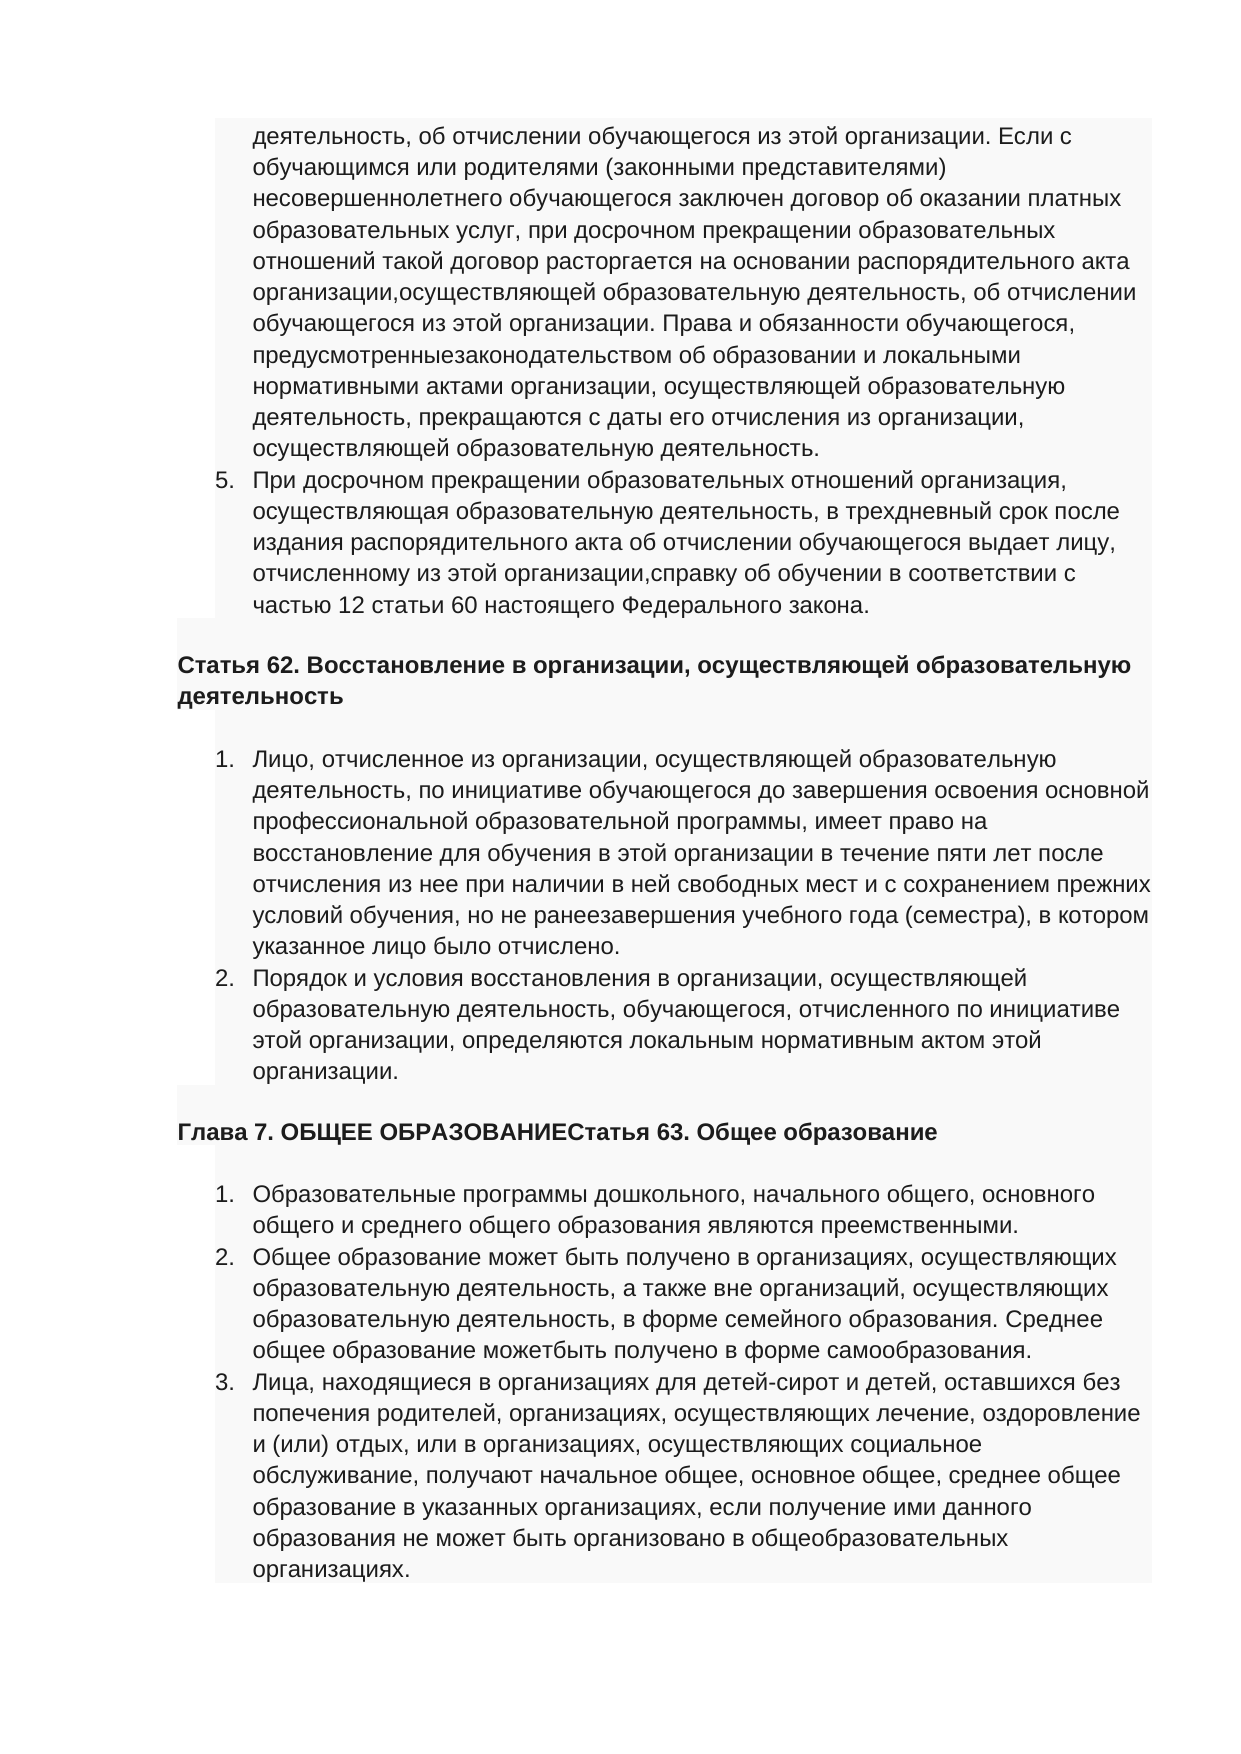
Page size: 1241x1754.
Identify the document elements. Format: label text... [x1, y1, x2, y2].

list Порядок и условия восстановления в организации, осуществляющей образовательную деятельность, обучающегося, отчисленного по инициативе этой организации, определяются локальным нормативным актом этой организации. [215, 960, 1152, 1085]
list Лица, находящиеся в организациях для детей-сирот и детей, оставшихся без попечения родителей, организациях, осуществляющих лечение, оздоровление и (или) отдых, или в организациях, осуществляющих социальное обслуживание, получают начальное общее, основное общее, среднее общее образование в указанных организациях, если получение ими данного образования не может быть организовано в общеобразовательных организациях. [215, 1364, 1152, 1583]
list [215, 118, 1152, 462]
list Лицо, отчисленное из организации, осуществляющей образовательную деятельность, по инициативе обучающегося до завершения освоения основной профессиональной образовательной программы, имеет право на восстановление для обучения в этой организации в течение пяти лет после отчисления из нее при наличии в ней свободных мест и с сохранением прежних условий обучения, но не ранеезавершения учебного года (семестра), в котором указанное лицо было отчислено. [215, 741, 1152, 960]
text Глава 7. ОБЩЕЕ ОБРАЗОВАНИЕСтатья 63. Общее образование [177, 1114, 1152, 1145]
list Образовательные программы дошкольного, начального общего, основного общего и среднего общего образования являются преемственными. [215, 1176, 1152, 1239]
list Общее образование может быть получено в организациях, осуществляющих образовательную деятельность, а также вне организаций, осуществляющих образовательную деятельность, в форме семейного образования. Среднее общее образование можетбыть получено в форме самообразования. [215, 1239, 1152, 1364]
list При досрочном прекращении образовательных отношений организация, осуществляющая образовательную деятельность, в трехдневный срок после издания распорядительного акта об отчислении обучающегося выдает лицу, отчисленному из этой организации,справку об обучении в соответствии с частью 12 статьи 60 настоящего Федерального закона. [215, 462, 1152, 618]
text Статья 62. Восстановление в организации, осуществляющей образовательную деятельность [177, 647, 1152, 710]
